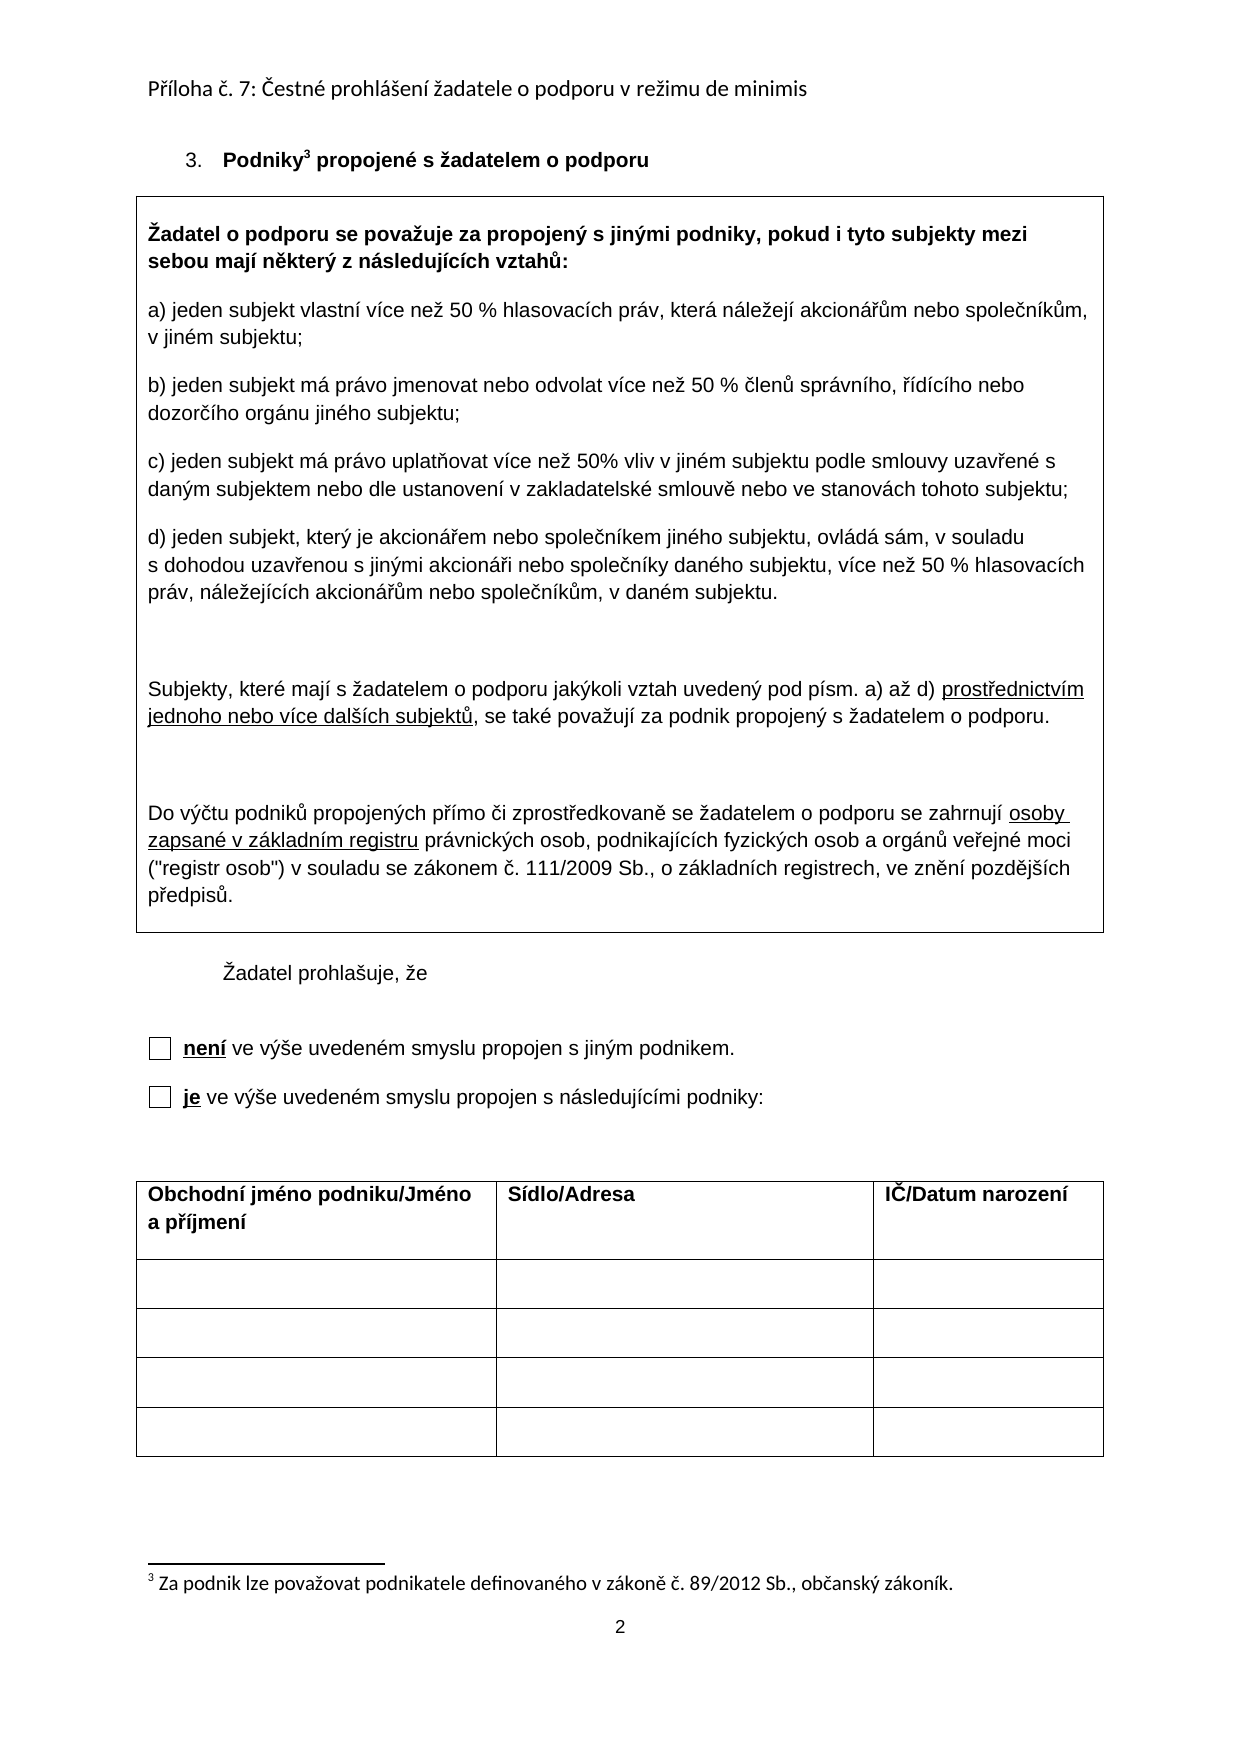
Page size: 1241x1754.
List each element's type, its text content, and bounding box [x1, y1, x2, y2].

table_cell [137, 1260, 496, 1308]
table_header IČ/Datum narození [874, 1182, 1103, 1258]
table_cell [497, 1260, 873, 1308]
text Žadatel prohlašuje, že [223, 960, 1093, 984]
table_cell [137, 1408, 496, 1456]
table_cell [497, 1309, 873, 1357]
table_cell [874, 1260, 1103, 1308]
table_cell [874, 1309, 1103, 1357]
text není ve výše uvedeném smyslu propojen s jiným podnikem. [148, 1036, 1093, 1060]
table_cell [137, 1309, 496, 1357]
table_header Sídlo/Adresa [497, 1182, 873, 1258]
text je ve výše uvedeném smyslu propojen s následujícími podniky: [148, 1084, 1093, 1108]
table_header Obchodní jméno podniku/Jméno a příjmení [137, 1182, 496, 1258]
table_cell [497, 1408, 873, 1456]
table_cell [874, 1358, 1103, 1407]
table_header Žadatel o podporu se považuje za propojený s jinými podniky, pokud i tyto subjekty mezi sebou mají některý z následujících vztahů: a) jeden subjekt vlastní více než 50 % hlasovacích práv, která náležejí akcionářům nebo společníkům, v jiném subjektu; b) jeden subjekt má právo jmenovat nebo odvolat více než 50 % členů správního, řídícího nebo dozorčího orgánu jiného subjektu; c) jeden subjekt má právo uplatňovat více než 50% vliv v jiném subjektu podle smlouvy uzavřené s daným subjektem nebo dle ustanovení v zakladatelské smlouvě nebo ve stanovách tohoto subjektu; d) jeden subjekt, který je akcionářem nebo společníkem jiného subjektu, ovládá sám, v souladu s dohodou uzavřenou s jinými akcionáři nebo společníky daného subjektu, více než 50 % hlasovacích práv, náležejících akcionářům nebo společníkům, v daném subjektu. Subjekty, které mají s žadatelem o podporu jakýkoli vztah uvedený pod písm. a) až d) prostřednictvím jednoho nebo více dalších subjektů, se také považují za podnik propojený s žadatelem o podporu. Do výčtu podniků propojených přímo či zprostředkovaně se žadatelem o podporu se zahrnují osoby zapsané v základním registru právnických osob, podnikajících fyzických osob a orgánů veřejné moci ("registr osob") v souladu se zákonem č. 111/2009 Sb., o základních registrech, ve znění pozdějších předpisů. [137, 197, 1103, 932]
table_cell [874, 1408, 1103, 1456]
table_cell [137, 1358, 496, 1407]
table_cell [497, 1358, 873, 1407]
list Podniky propojené s žadatelem o podporu [185, 148, 1093, 172]
